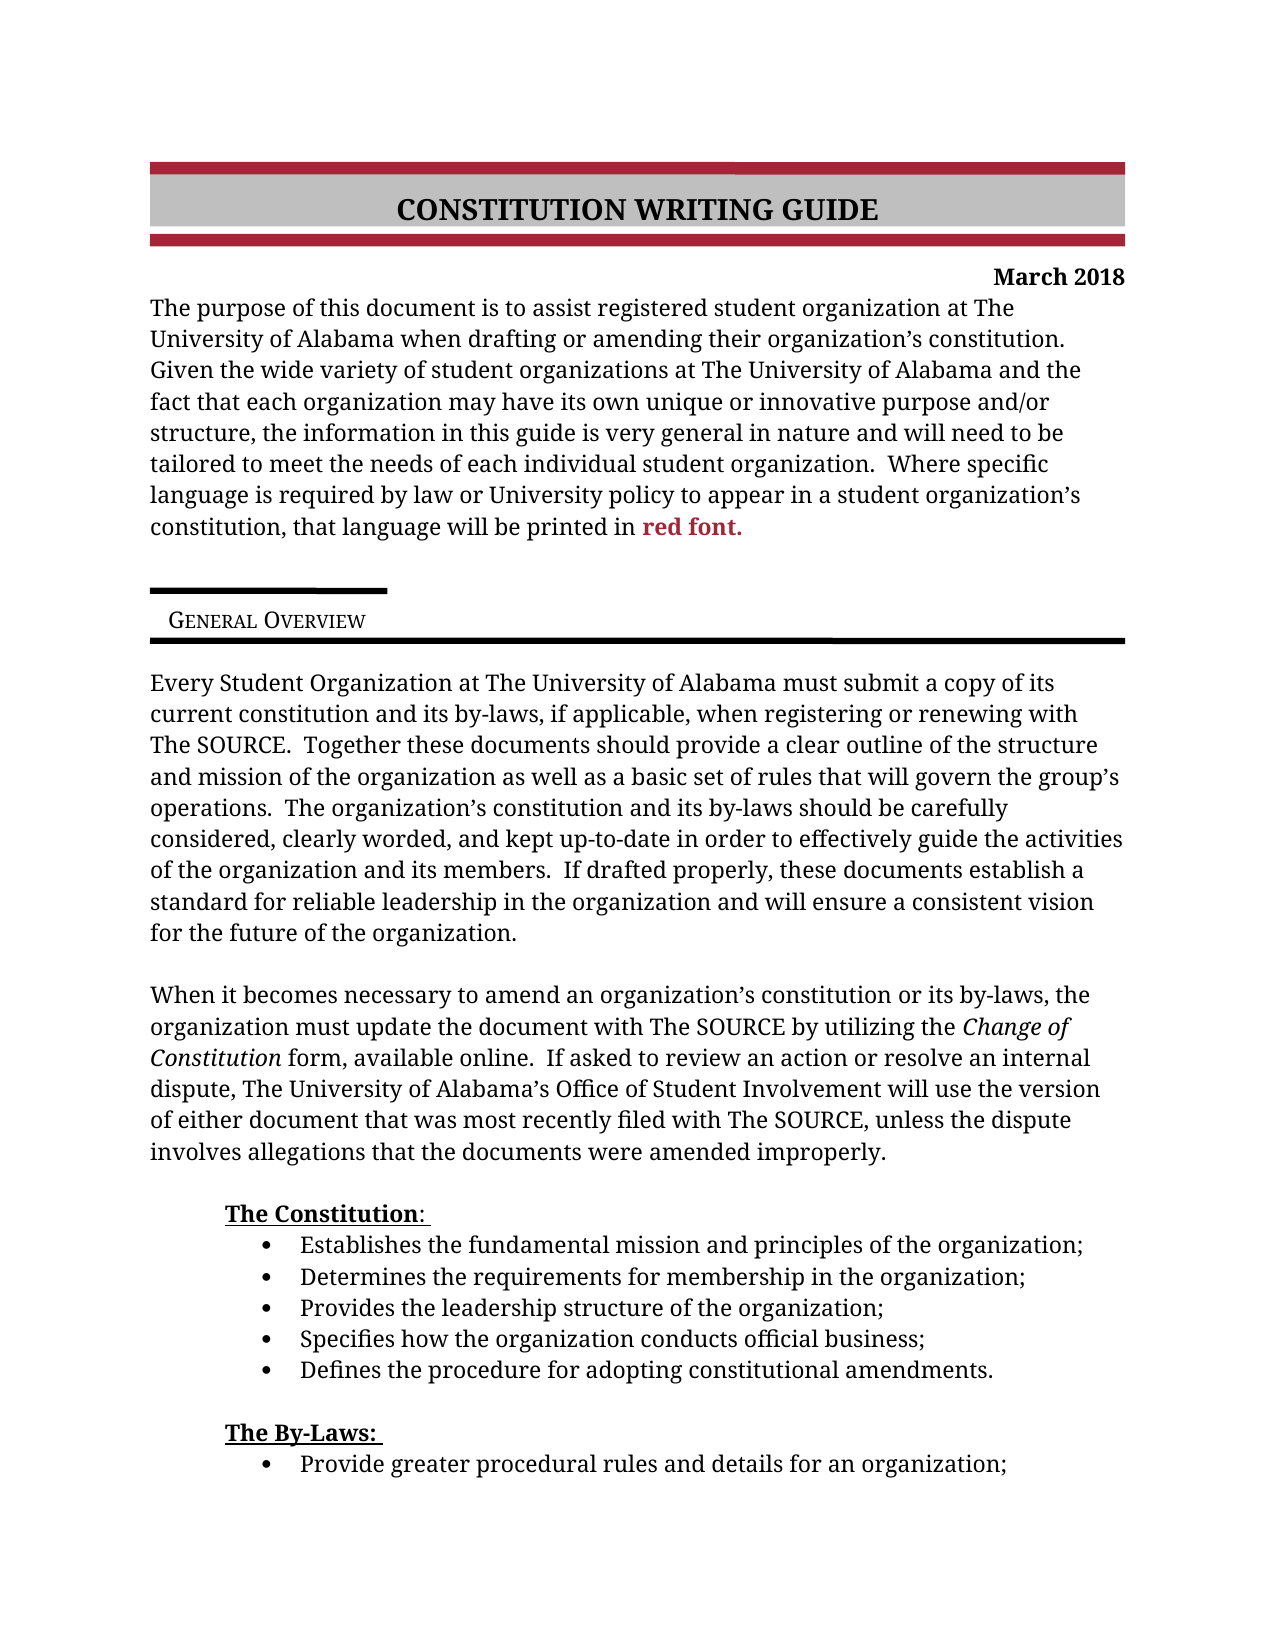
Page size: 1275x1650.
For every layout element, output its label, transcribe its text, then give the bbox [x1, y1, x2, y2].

text General Overview [150, 604, 1125, 636]
text March 2018 [150, 261, 1125, 292]
text The Constitution: [225, 1198, 1125, 1229]
list Specifies how the organization conducts official business; [262, 1323, 1125, 1354]
text Every Student Organization at The University of Alabama must submit a copy of its current constitution and its by-laws, if applicable, when registering or renewing with The SOURCE. Together these documents should provide a clear outline of the structure and mission of the organization as well as a basic set of rules that will govern the group’s operations. The organization’s constitution and its by-laws should be carefully considered, clearly worded, and kept up-to-date in order to effectively guide the activities of the organization and its members. If drafted properly, these documents establish a standard for reliable leadership in the organization and will ensure a consistent vision for the future of the organization. [150, 667, 1125, 948]
text Constitution Writing Guide [150, 190, 1125, 229]
text The purpose of this document is to assist registered student organization at The University of Alabama when drafting or amending their organization’s constitution. Given the wide variety of student organizations at The University of Alabama and the fact that each organization may have its own unique or innovative purpose and/or structure, the information in this guide is very general in nature and will need to be tailored to meet the needs of each individual student organization. Where specific language is required by law or University policy to appear in a student organization’s constitution, that language will be printed in red font. [150, 292, 1125, 542]
list Defines the procedure for adopting constitutional amendments. [262, 1354, 1125, 1386]
list Determines the requirements for membership in the organization; [262, 1261, 1125, 1292]
text The By-Laws: [225, 1417, 1125, 1448]
list Establishes the fundamental mission and principles of the organization; [262, 1229, 1125, 1261]
list Provide greater procedural rules and details for an organization; [262, 1448, 1125, 1479]
text When it becomes necessary to amend an organization’s constitution or its by-laws, the organization must update the document with The SOURCE by utilizing the Change of Constitution form, available online. If asked to review an action or resolve an internal dispute, The University of Alabama’s Office of Student Involvement will use the version of either document that was most recently filed with The SOURCE, unless the dispute involves allegations that the documents were amended improperly. [150, 979, 1125, 1167]
list Provides the leadership structure of the organization; [262, 1292, 1125, 1323]
